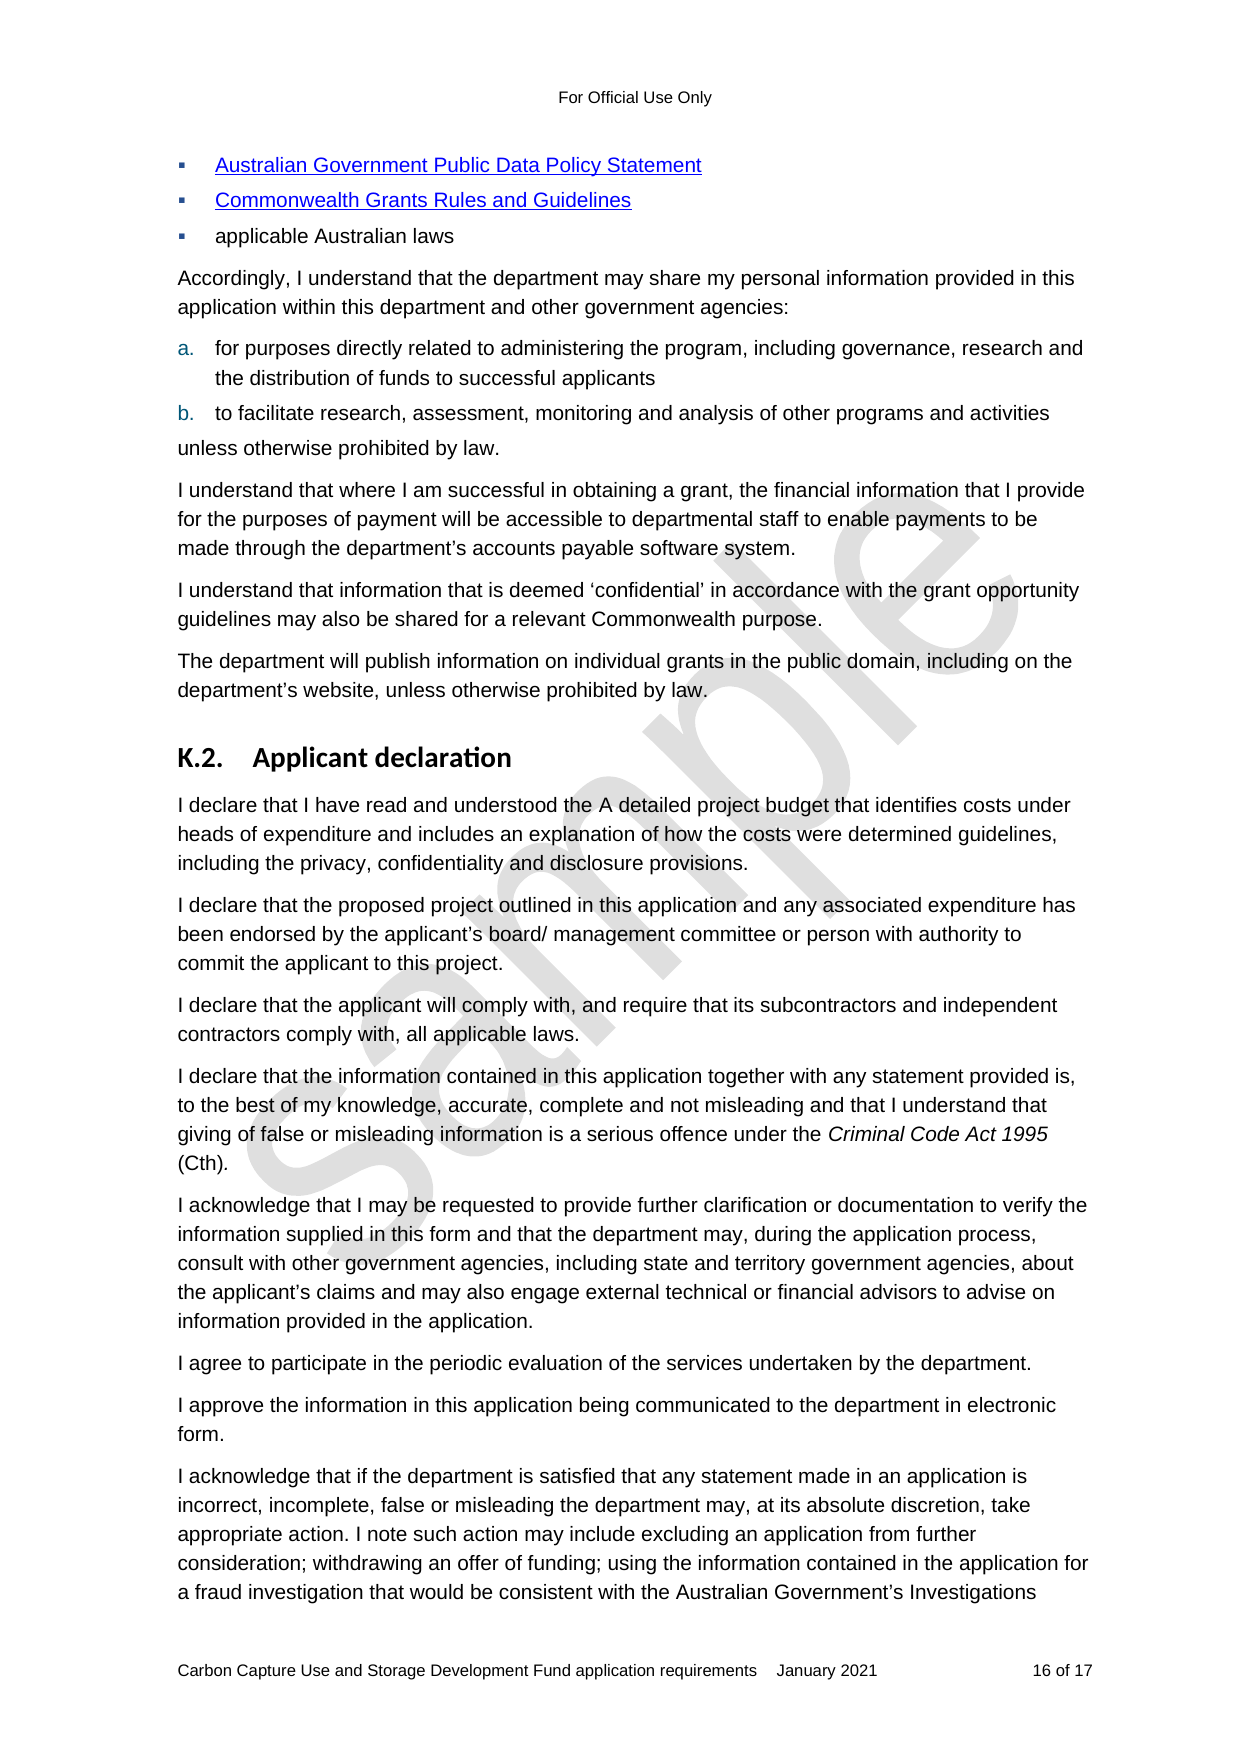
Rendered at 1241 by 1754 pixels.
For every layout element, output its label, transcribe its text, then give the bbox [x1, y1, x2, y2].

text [177, 1458, 1092, 1604]
list unless otherwise prohibited by law. [177, 431, 1092, 460]
text I approve the information in this application being communicated to the department in electronic form. [177, 1387, 1092, 1446]
list for purposes directly related to administering the program, including governance, research and the distribution of funds to successful applicants [177, 331, 1092, 389]
list I understand that where I am successful in obtaining a grant, the financial information that I provide for the purposes of payment will be accessible to departmental staff to enable payments to be made through the department’s accounts payable software system. [177, 473, 1092, 560]
text I declare that the information contained in this application together with any statement provided is, to the best of my knowledge, accurate, complete and not misleading and that I understand that giving of false or misleading information is a serious offence under the Criminal Code Act 1995 (Cth). [177, 1058, 1092, 1175]
text The department will publish information on individual grants in the public domain, including on the department’s website, unless otherwise prohibited by law. [177, 643, 1092, 702]
text I acknowledge that I may be requested to provide further clarification or documentation to verify the information supplied in this form and that the department may, during the application process, consult with other government agencies, including state and territory government agencies, about the applicant’s claims and may also engage external technical or financial advisors to advise on information provided in the application. [177, 1187, 1092, 1333]
list I understand that information that is deemed ‘confidential’ in accordance with the grant opportunity guidelines may also be shared for a relevant Commonwealth purpose. [177, 573, 1092, 631]
text Accordingly, I understand that the department may share my personal information provided in this application within this department and other government agencies: [177, 260, 1092, 318]
subtitle Applicant declaration [177, 739, 1092, 775]
list Australian Government Public Data Policy Statement [177, 148, 1092, 177]
text I declare that the proposed project outlined in this application and any associated expenditure has been endorsed by the applicant’s board/ management committee or person with authority to commit the applicant to this project. [177, 887, 1092, 975]
text I declare that the applicant will comply with, and require that its subcontractors and independent contractors comply with, all applicable laws. [177, 987, 1092, 1046]
text I agree to participate in the periodic evaluation of the services undertaken by the department. [177, 1346, 1092, 1375]
text I declare that I have read and understood the A detailed project budget that identifies costs under heads of expenditure and includes an explanation of how the costs were determined guidelines, including the privacy, confidentiality and disclosure provisions. [177, 787, 1092, 875]
list Commonwealth Grants Rules and Guidelines [177, 183, 1092, 212]
list to facilitate research, assessment, monitoring and analysis of other programs and activities [177, 396, 1092, 425]
list applicable Australian laws [177, 218, 1092, 248]
